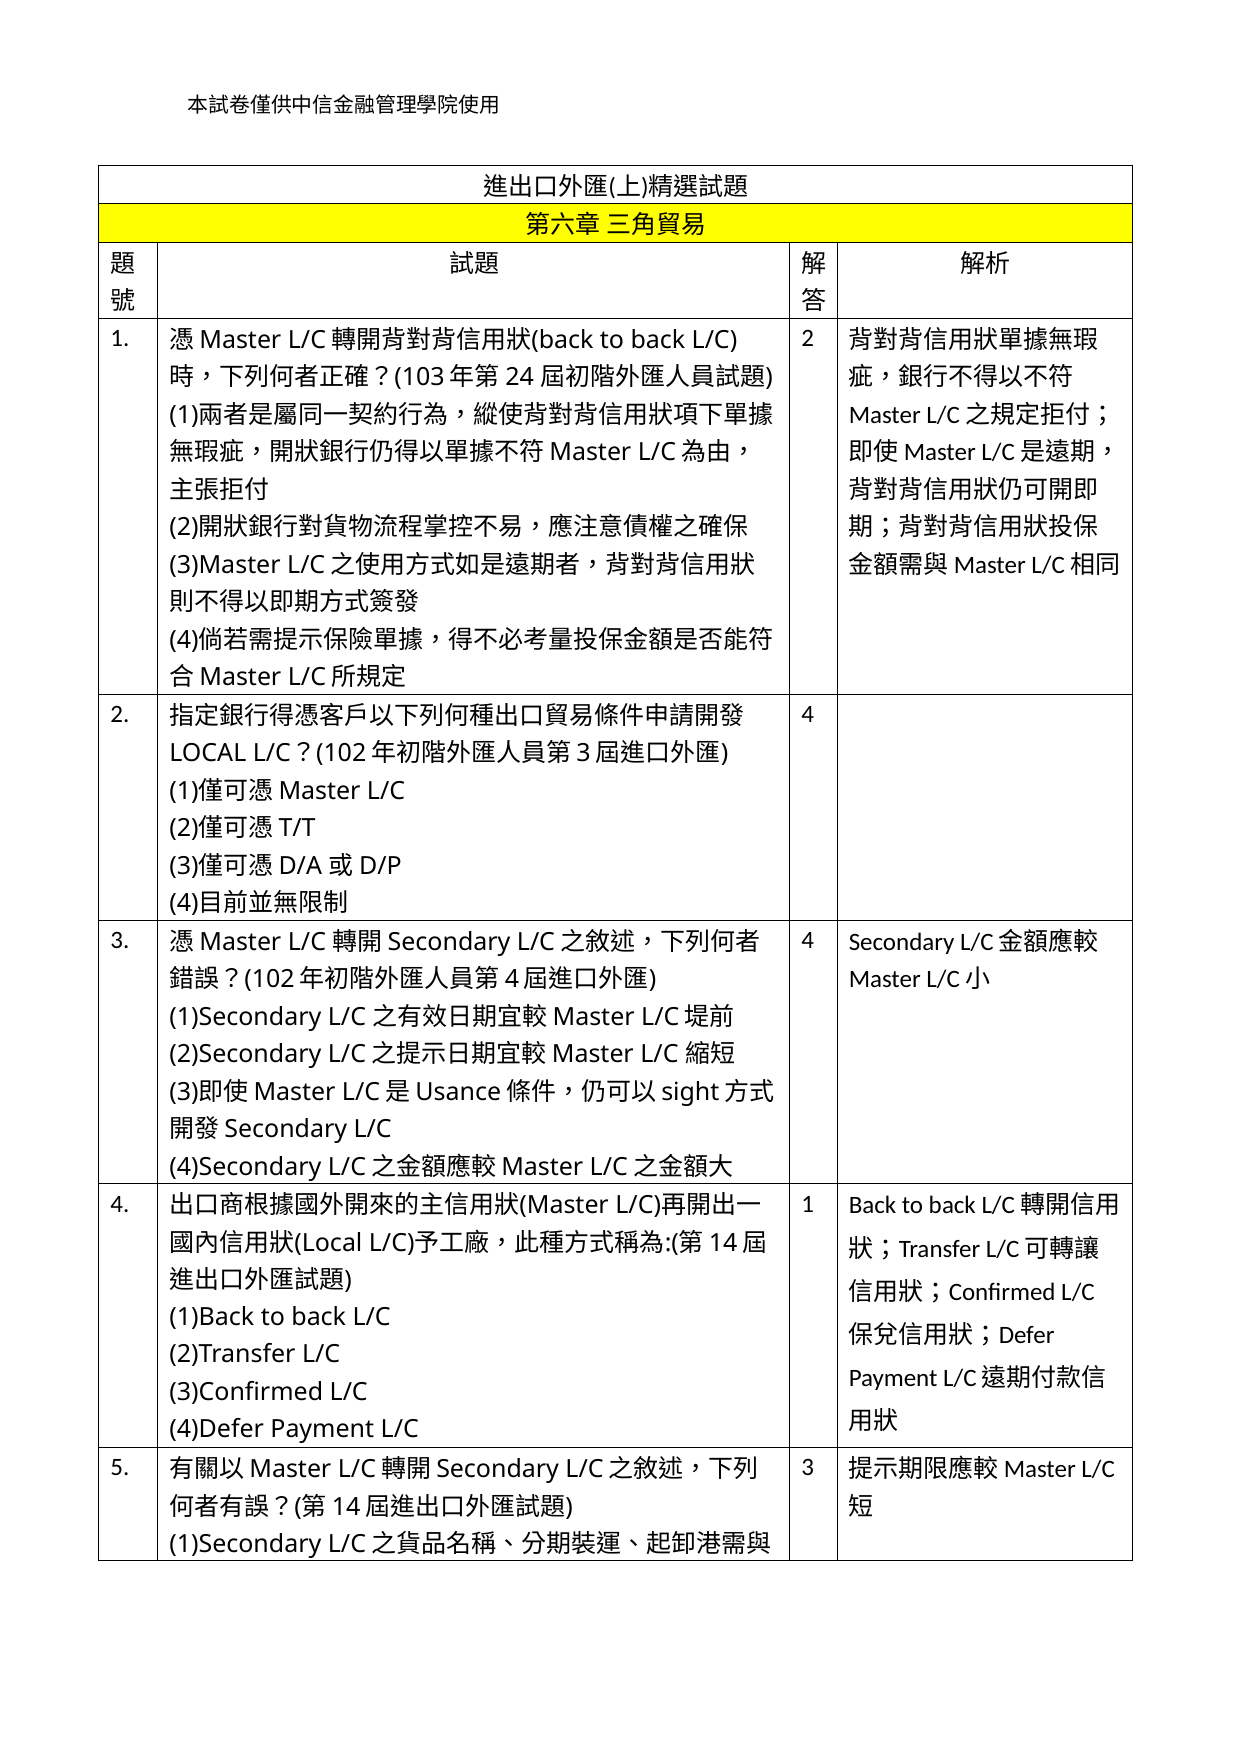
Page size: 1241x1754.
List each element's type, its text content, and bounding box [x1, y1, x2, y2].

table_cell 1 [790, 1184, 837, 1447]
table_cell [158, 1448, 789, 1560]
table_cell 題號 [99, 243, 157, 318]
table_cell 第六章 三角貿易 [99, 204, 1132, 242]
table_cell 指定銀行得憑客戶以下列何種出口貿易條件申請開發LOCAL L/C？(102年初階外匯人員第3屆進口外匯) (1)僅可憑Master L/C (2)僅可憑T/T (3)僅可憑D/A 或 D/P (4)目前並無限制 [158, 695, 789, 920]
table_cell 試題 [158, 243, 789, 318]
table_cell 2. [99, 695, 157, 920]
table_cell Back to back L/C轉開信用狀；Transfer L/C可轉讓信用狀；Confirmed L/C保兌信用狀；Defer Payment L/C遠期付款信用狀 [838, 1184, 1132, 1447]
table_cell 出口商根據國外開來的主信用狀(Master L/C)再開出一國內信用狀(Local L/C)予工廠，此種方式稱為:(第14屆進出口外匯試題) (1)Back to back L/C (2)Transfer L/C (3)Confirmed L/C (4)Defer Payment L/C [158, 1184, 789, 1447]
table_cell 4. [99, 1184, 157, 1447]
table_cell 5. [99, 1448, 157, 1560]
table_cell 4 [790, 695, 837, 920]
table_cell [838, 695, 1132, 920]
table_cell 憑Master L/C 轉開Secondary L/C之敘述，下列何者錯誤？(102年初階外匯人員第4屆進口外匯) (1)Secondary L/C 之有效日期宜較Master L/C堤前 (2)Secondary L/C之提示日期宜較 Master L/C 縮短 (3)即使Master L/C是Usance條件，仍可以sight方式開發Secondary L/C (4)Secondary L/C之金額應較Master L/C之金額大 [158, 921, 789, 1183]
table_cell 提示期限應較Master L/C短 [838, 1448, 1132, 1560]
table_cell Secondary L/C金額應較Master L/C小 [838, 921, 1132, 1183]
table_cell 2 [790, 319, 837, 694]
table_cell 3 [790, 1448, 837, 1560]
table_cell 憑Master L/C轉開背對背信用狀(back to back L/C)時，下列何者正確？(103年第 24 屆初階外匯人員試題) (1)兩者是屬同一契約行為，縱使背對背信用狀項下單據無瑕疵，開狀銀行仍得以單據不符Master L/C為由，主張拒付 (2)開狀銀行對貨物流程掌控不易，應注意債權之確保 (3)Master L/C之使用方式如是遠期者，背對背信用狀則不得以即期方式簽發 (4)倘若需提示保險單據，得不必考量投保金額是否能符合Master L/C所規定 [158, 319, 789, 694]
table_cell 1. [99, 319, 157, 694]
table_cell 4 [790, 921, 837, 1183]
table_header 進出口外匯(上)精選試題 [99, 166, 1132, 203]
table_cell 解答 [790, 243, 837, 318]
table_cell 解析 [838, 243, 1132, 318]
table_cell 背對背信用狀單據無瑕疵，銀行不得以不符Master L/C之規定拒付；即使Master L/C是遠期，背對背信用狀仍可開即期；背對背信用狀投保金額需與Master L/C相同 [838, 319, 1132, 694]
table_cell 3. [99, 921, 157, 1183]
